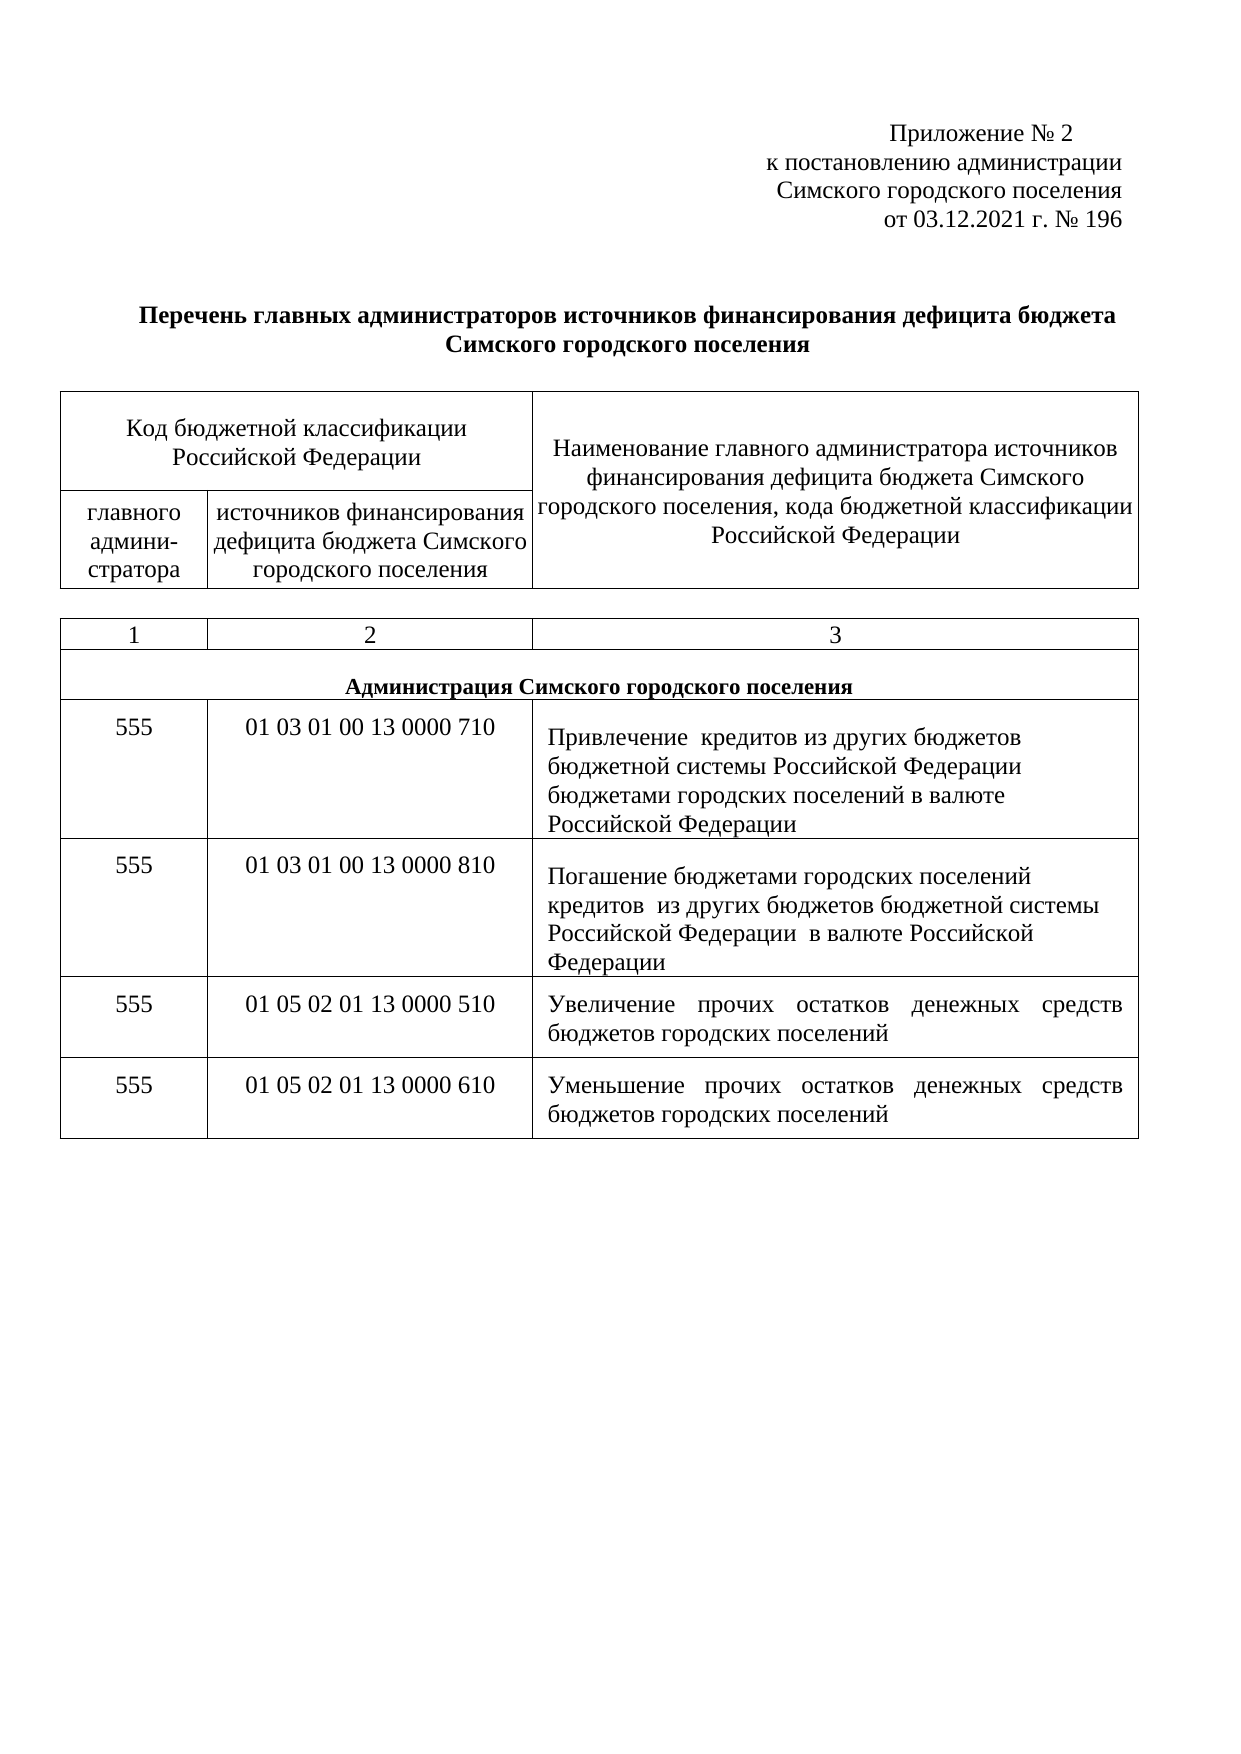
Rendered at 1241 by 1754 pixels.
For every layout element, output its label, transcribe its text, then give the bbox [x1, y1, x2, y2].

table_cell Уменьшение прочих остатков денежных средств бюджетов городских поселений [533, 1058, 1138, 1138]
table_cell 555 [61, 839, 207, 976]
text к постановлению администрации [133, 147, 1122, 176]
table_cell 555 [61, 1058, 207, 1138]
table_header 1 [61, 619, 207, 649]
text Перечень главных администраторов источников финансирования дефицита бюджета Симского городского поселения [133, 300, 1122, 358]
text Приложение № 2 [133, 118, 1122, 147]
table_cell Администрация Симского городского поселения [61, 650, 1138, 699]
text от 03.12.2021 г. № 196 [133, 204, 1122, 233]
text Симского городского поселения [133, 176, 1122, 204]
table_cell источников финансирования дефицита бюджета Симского городского поселения [208, 491, 532, 588]
table_cell 01 05 02 01 13 0000 610 [208, 1058, 532, 1138]
table_cell 555 [61, 977, 207, 1057]
table_cell Погашение бюджетами городских поселений кредитов из других бюджетов бюджетной системы Российской Федерации в валюте Российской Федерации [533, 839, 1138, 976]
table_cell главного админи-стратора [61, 491, 207, 588]
table_cell 01 03 01 00 13 0000 710 [208, 700, 532, 837]
table_header 3 [533, 619, 1138, 649]
table_cell Увеличение прочих остатков денежных средств бюджетов городских поселений [533, 977, 1138, 1057]
table_header Код бюджетной классификации Российской Федерации [61, 392, 532, 490]
table_cell 555 [61, 700, 207, 837]
table_cell 01 05 02 01 13 0000 510 [208, 977, 532, 1057]
table_cell Привлечение кредитов из других бюджетов бюджетной системы Российской Федерации бюджетами городских поселений в валюте Российской Федерации [533, 700, 1138, 837]
table_header Наименование главного администратора источников финансирования дефицита бюджета Симского городского поселения, кода бюджетной классификации Российской Федерации [533, 392, 1138, 588]
table_cell 01 03 01 00 13 0000 810 [208, 839, 532, 976]
table_header 2 [208, 619, 532, 649]
